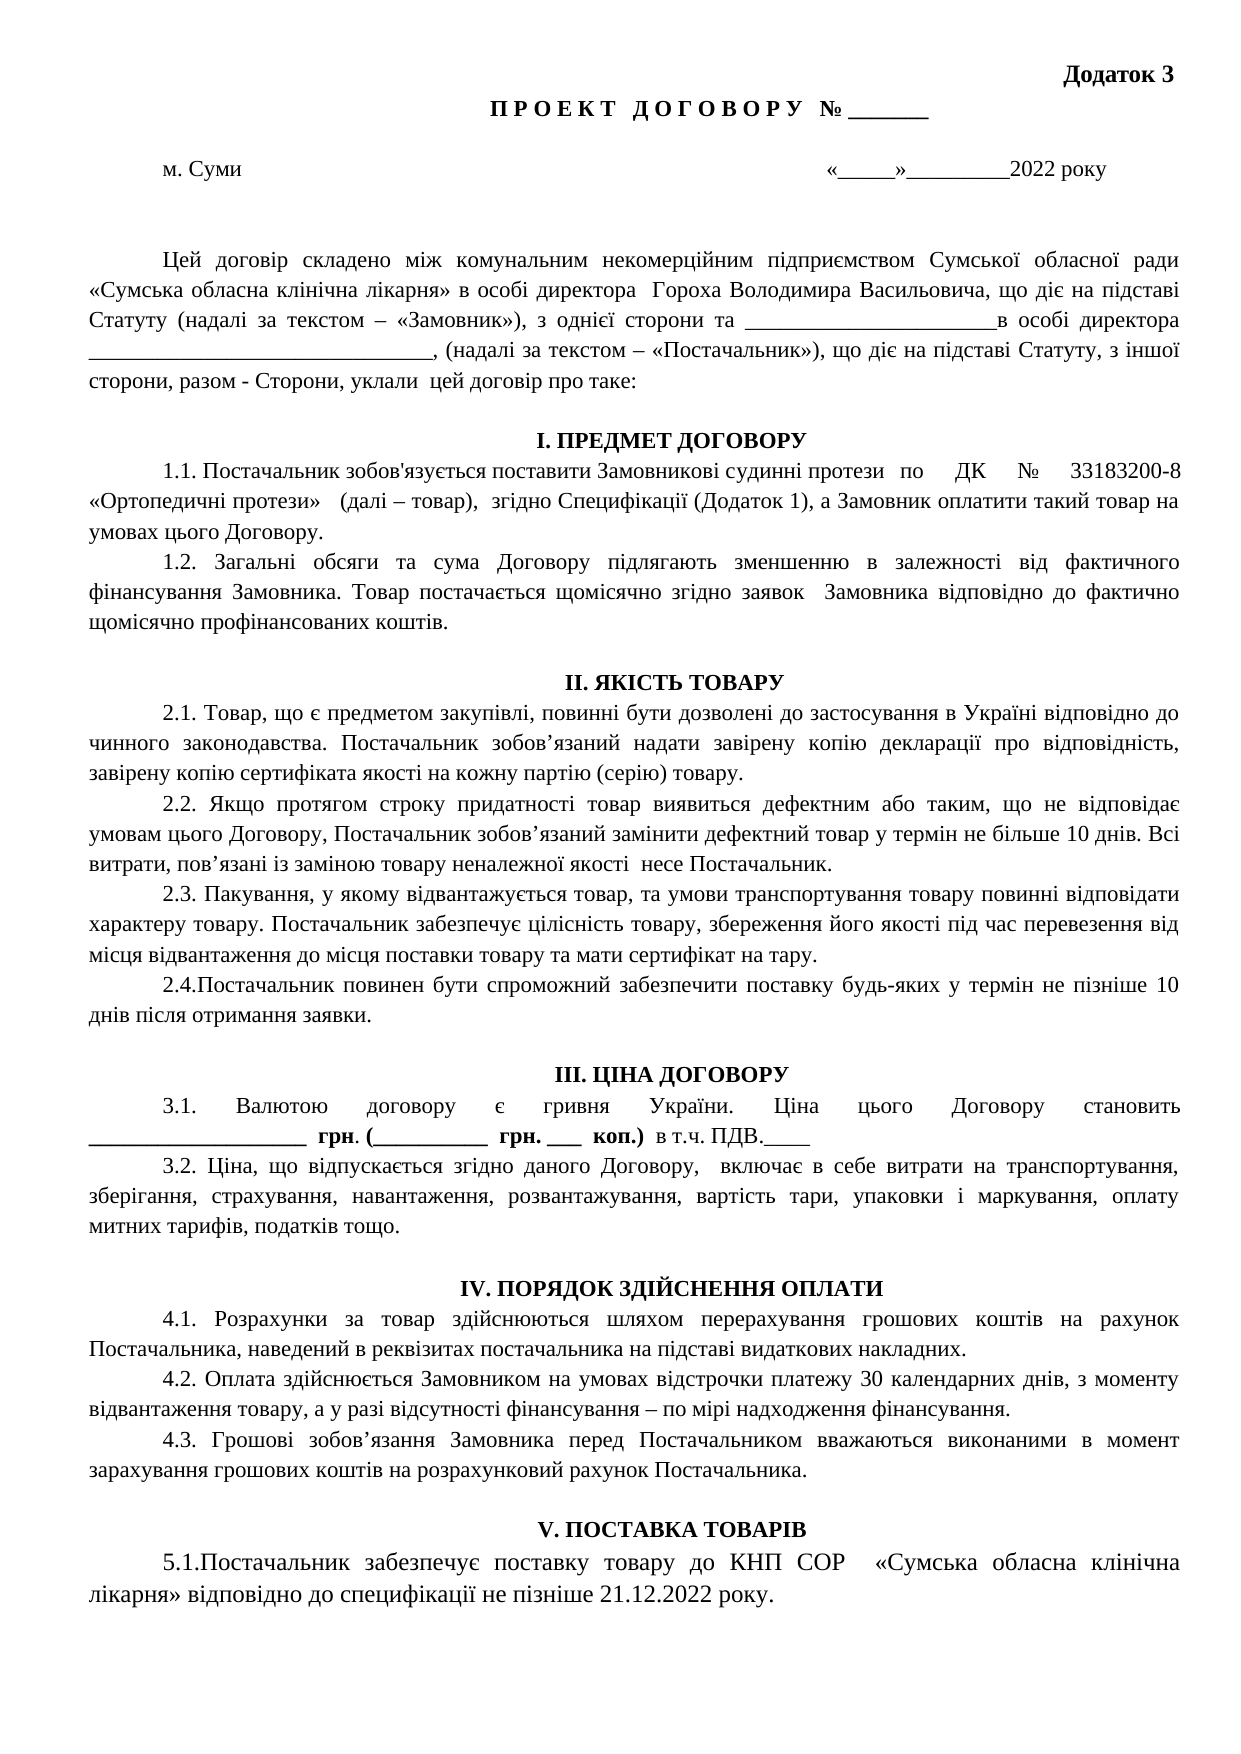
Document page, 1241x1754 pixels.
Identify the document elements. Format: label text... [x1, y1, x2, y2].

text 2.3. Пакування, у якому відвантажується товар, та умови транспортування товару повинні відповідати характеру товару. Постачальник забезпечує цілісність товару, збереження його якості під час перевезення від місця відвантаження до місця поставки товару та мати сертифікат на тару. [89, 880, 1181, 967]
text П Р О Е К Т Д О Г О В О Р У № _______ [164, 95, 1181, 121]
text 3.1. Валютою договору є гривня України. Ціна цього Договору становить ___________________ грн. (__________ грн. ___ коп.) в т.ч. ПДВ.____ [89, 1092, 1181, 1148]
text III. ЦІНА ДОГОВОРУ [89, 1062, 1181, 1088]
text 2.1. Товар, що є предметом закупівлі, повинні бути дозволені до застосування в Україні відповідно до чинного законодавства. Постачальник зобов’язаний надати завірену копію декларації про відповідність, завірену копію сертифіката якості на кожну партію (серію) товару. [89, 699, 1181, 786]
text 4.1. Розрахунки за товар здійснюються шляхом перерахування грошових коштів на рахунок Постачальника, наведений в реквізитах постачальника на підставі видаткових накладних. [89, 1305, 1181, 1361]
text м. Суми «_____»_________2022 року [89, 155, 1181, 182]
text Цей договір складено між комунальним некомерційним підприємством Сумської обласної ради «Сумська обласна клінічна лікарня» в особі директора Гороха Володимира Васильовича, що діє на підставі Статуту (надалі за текстом – «Замовник»), з однієї сторони та ______________________в особі директора ______________________________, (надалі за текстом – «Постачальник»), що діє на підставі Статуту, з іншої сторони, разом - Сторони, уклали цей договір про таке: [89, 246, 1181, 393]
text 1.2. Загальні обсяги та сума Договору підлягають зменшенню в залежності від фактичного фінансування Замовника. Товар постачається щомісячно згідно заявок Замовника відповідно до фактично щомісячно профінансованих коштів. [89, 548, 1181, 635]
text V. ПОСТАВКА ТОВАРІВ [89, 1516, 1181, 1543]
text II. ЯКІСТЬ ТОВАРУ [89, 669, 1181, 695]
text 4.2. Оплата здійснюється Замовником на умовах відстрочки платежу 30 календарних днів, з моменту відвантаження товару, а у разі відсутності фінансування – по мірі надходження фінансування. [89, 1365, 1181, 1422]
text 2.4.Постачальник повинен бути спроможний забезпечити поставку будь-яких у термін не пізніше 10 днів після отримання заявки. [89, 971, 1181, 1027]
text Додаток 3 [89, 59, 1174, 88]
text IV. ПОРЯДОК ЗДІЙСНЕННЯ ОПЛАТИ [89, 1275, 1181, 1301]
text 2.2. Якщо протягом строку придатності товар виявиться дефектним або таким, що не відповідає умовам цього Договору, Постачальник зобов’язаний замінити дефектний товар у термін не більше 10 днів. Всі витрати, пов’язані із заміною товару неналежної якості несе Постачальник. [89, 790, 1181, 876]
text 4.3. Грошові зобов’язання Замовника перед Постачальником вважаються виконаними в момент зарахування грошових коштів на розрахунковий рахунок Постачальника. [89, 1426, 1181, 1482]
text 1.1. Постачальник зобов'язується поставити Замовникові судинні протези по ДК № 33183200-8 «Ортопедичні протези» (далі – товар), згідно Специфікації (Додаток 1), а Замовник оплатити такий товар на умовах цього Договору. [89, 457, 1181, 544]
text I. ПРЕДМЕТ ДОГОВОРУ [89, 427, 1181, 453]
text 3.2. Ціна, що відпускається згідно даного Договору, включає в себе витрати на транспортування, зберігання, страхування, навантаження, розвантажування, вартість тари, упаковки і маркування, оплату митних тарифів, податків тощо. [89, 1152, 1181, 1239]
text 5.1.Постачальник забезпечує поставку товару до КНП СОР «Сумська обласна клінічна лікарня» відповідно до специфікації не пізніше 21.12.2022 року. [89, 1547, 1181, 1608]
